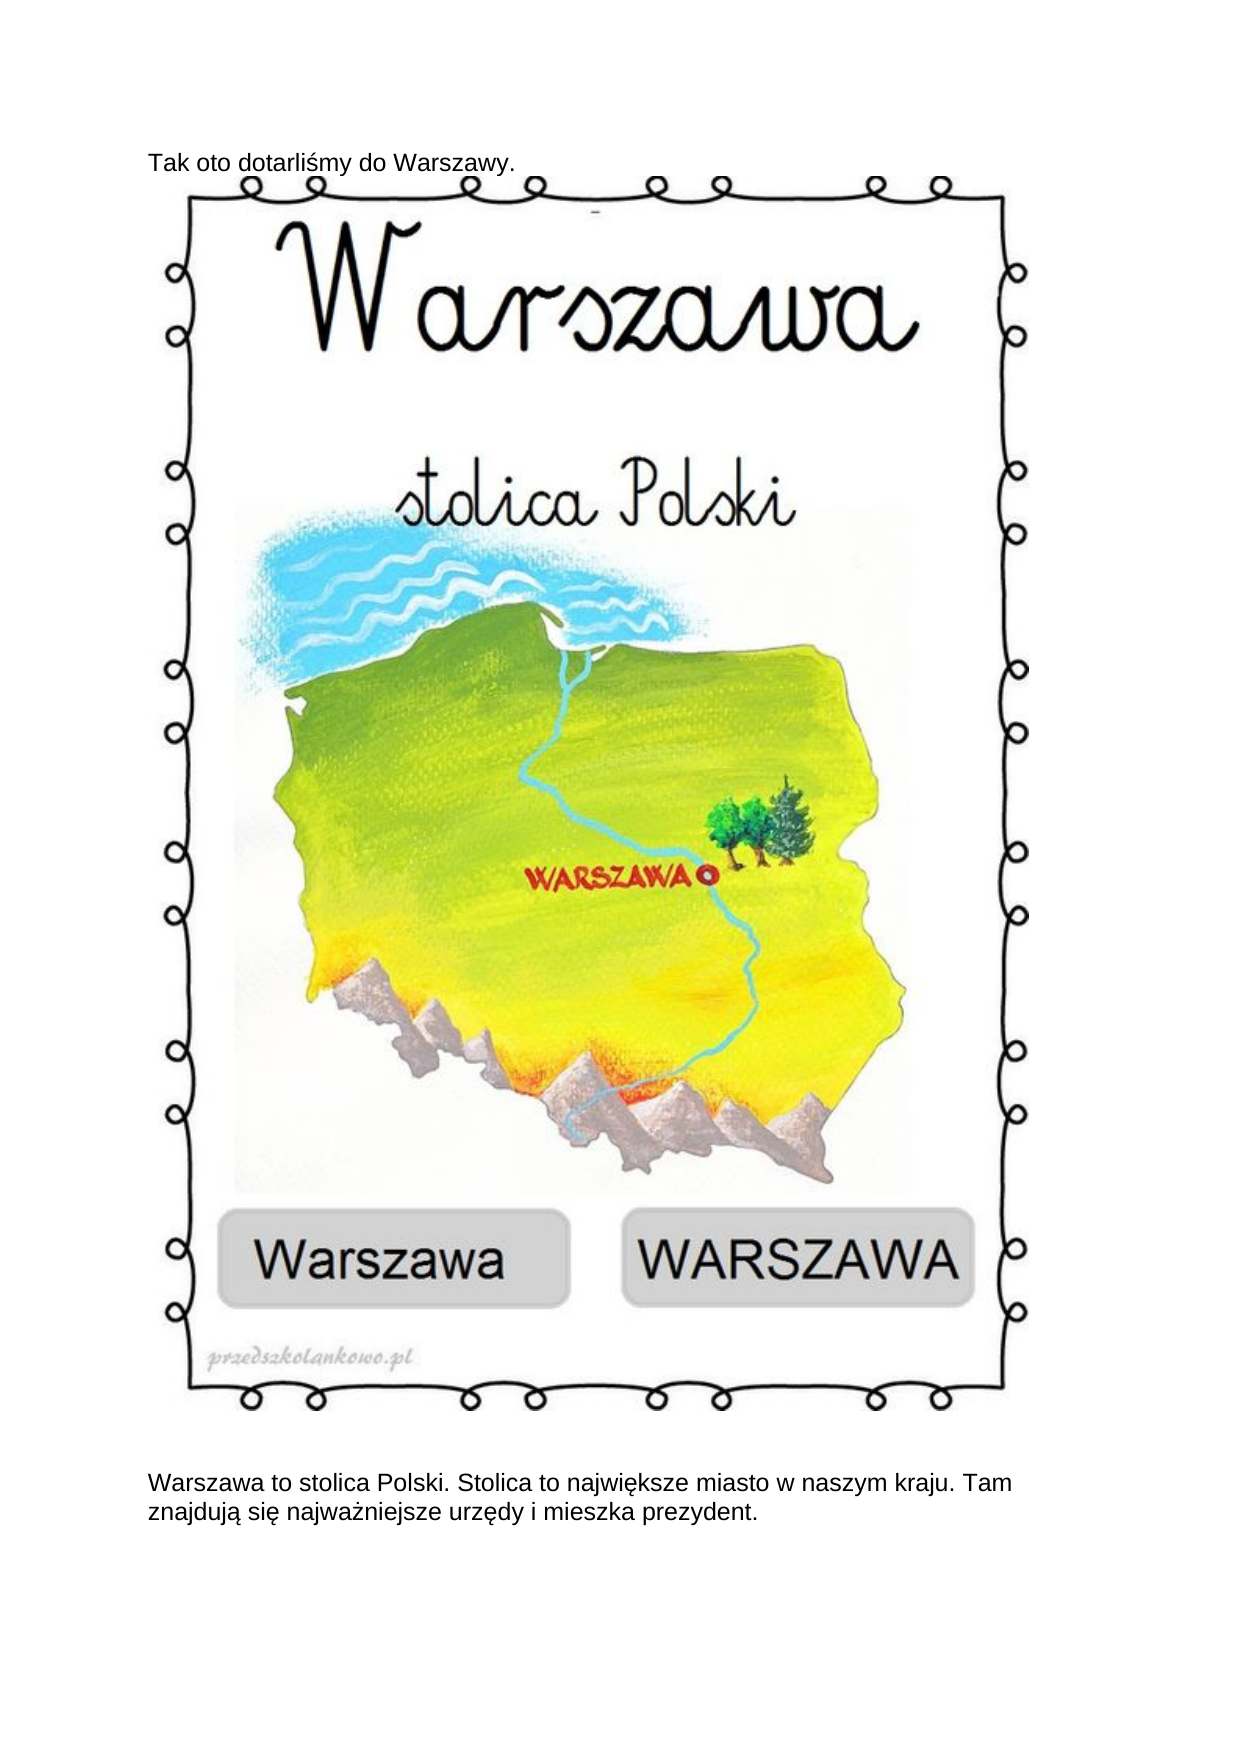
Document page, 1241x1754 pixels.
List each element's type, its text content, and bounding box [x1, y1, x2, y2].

picture [147, 176, 1029, 1411]
text Warszawa to stolica Polski. Stolica to największe miasto w naszym kraju. Tam znajdują się najważniejsze urzędy i mieszka prezydent. [148, 1468, 1093, 1526]
